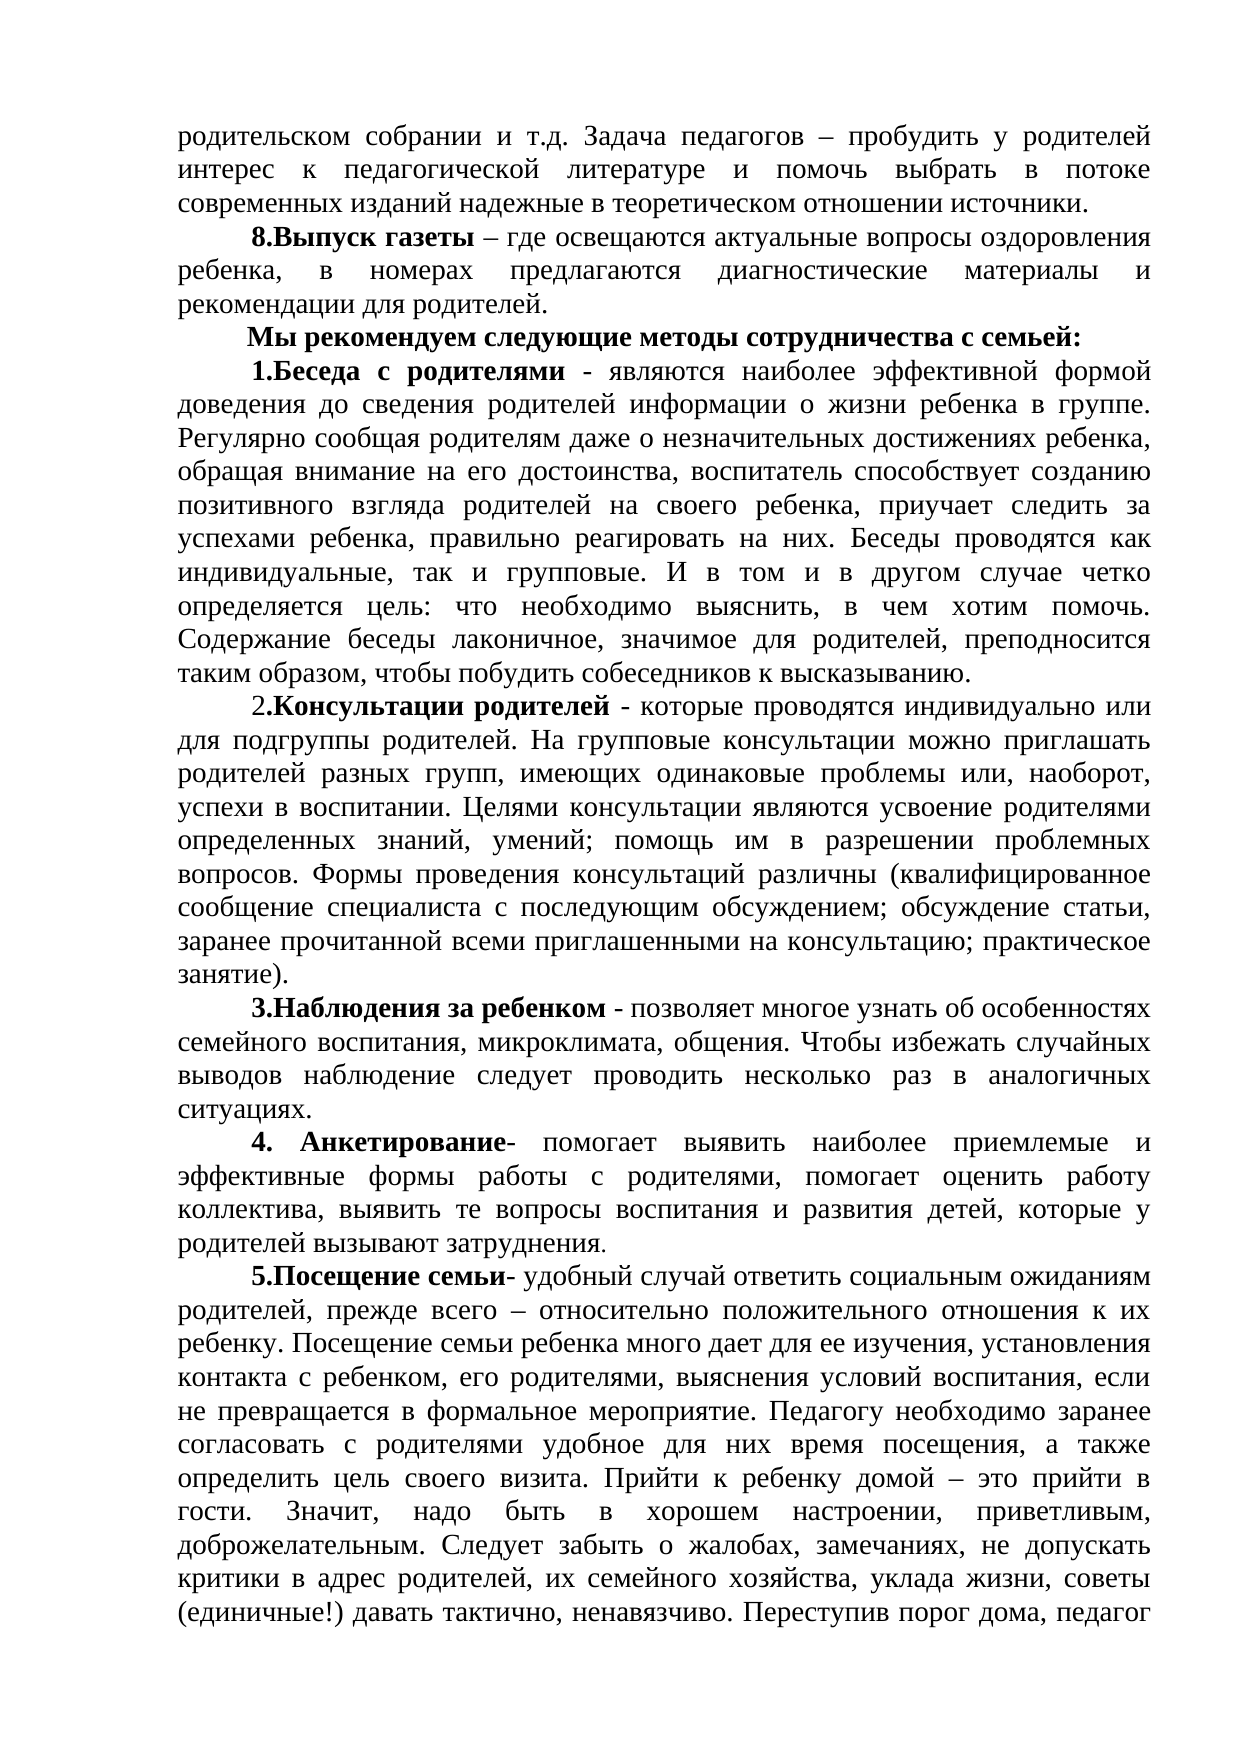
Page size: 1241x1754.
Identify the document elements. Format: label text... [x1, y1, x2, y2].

text 8.Выпуск газеты – где освещаются актуальные вопросы оздоровления ребенка, в номерах предлагаются диагностические материалы и рекомендации для родителей. [177, 219, 1152, 319]
text 2.Консультации родителей - которые проводятся индивидуально или для подгруппы родителей. На групповые консультации можно приглашать родителей разных групп, имеющих одинаковые проблемы или, наоборот, успехи в воспитании. Целями консультации являются усвоение родителями определенных знаний, умений; помощь им в разрешении проблемных вопросов. Формы проведения консультаций различны (квалифицированное сообщение специалиста с последующим обсуждением; обсуждение статьи, заранее прочитанной всеми приглашенными на консультацию; практическое занятие). [177, 688, 1152, 990]
text 3.Наблюдения за ребенком - позволяет многое узнать об особенностях семейного воспитания, микроклимата, общения. Чтобы избежать случайных выводов наблюдение следует проводить несколько раз в аналогичных ситуациях. [177, 990, 1152, 1124]
text 4. Анкетирование- помогает выявить наиболее приемлемые и эффективные формы работы с родителями, помогает оценить работу коллектива, выявить те вопросы воспитания и развития детей, которые у родителей вызывают затруднения. [177, 1124, 1152, 1258]
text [177, 1258, 1152, 1627]
text 1.Беседа с родителями - являются наиболее эффективной формой доведения до сведения родителей информации о жизни ребенка в группе. Регулярно сообщая родителям даже о незначительных достижениях ребенка, обращая внимание на его достоинства, воспитатель способствует созданию позитивного взгляда родителей на своего ребенка, приучает следить за успехами ребенка, правильно реагировать на них. Беседы проводятся как индивидуальные, так и групповые. И в том и в другом случае четко определяется цель: что необходимо выяснить, в чем хотим помочь. Содержание беседы лаконичное, значимое для родителей, преподносится таким образом, чтобы побудить собеседников к высказыванию. [177, 353, 1152, 688]
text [177, 118, 1152, 219]
text Мы рекомендуем следующие методы сотрудничества с семьей: [177, 319, 1152, 353]
